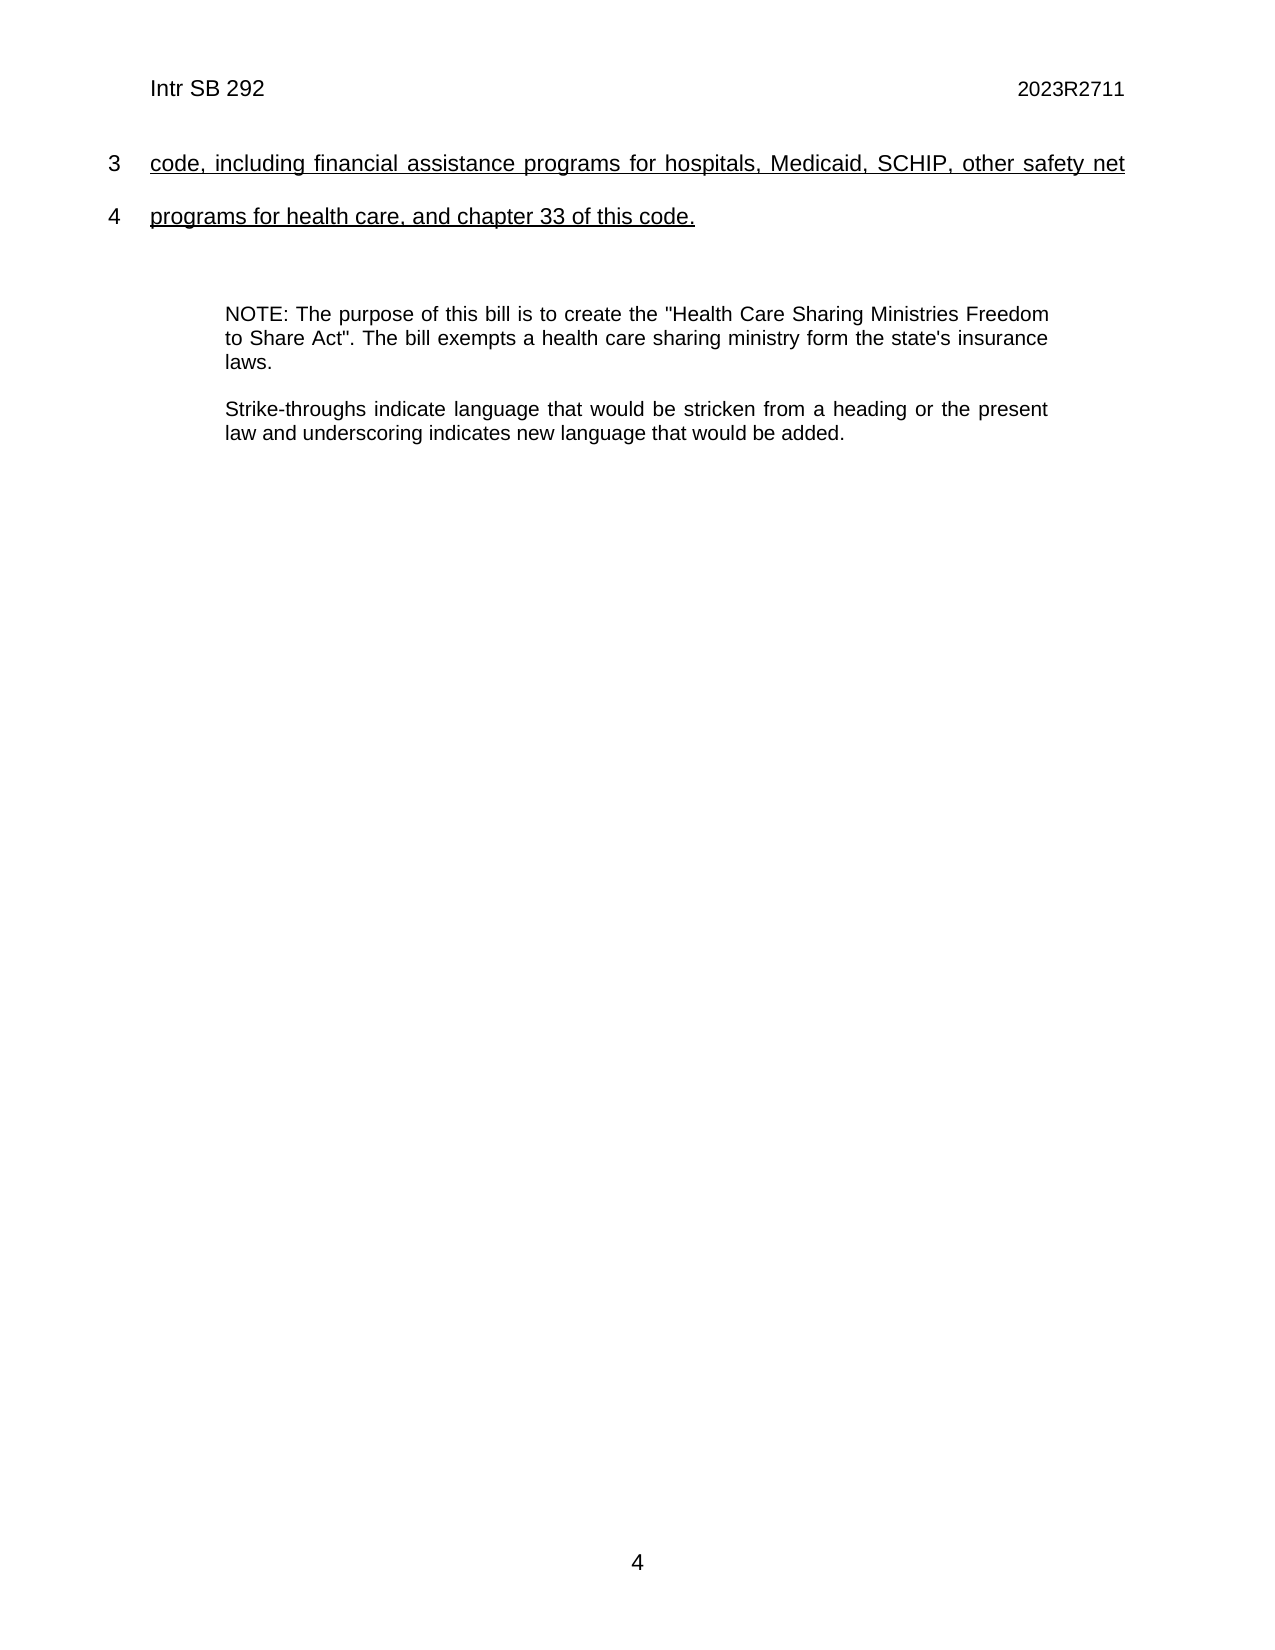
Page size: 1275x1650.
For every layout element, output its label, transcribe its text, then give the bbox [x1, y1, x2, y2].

text NOTE: The purpose of this bill is to create the "Health Care Sharing Ministries Freedom to Share Act". The bill exempts a health care sharing ministry form the state's insurance laws. [225, 302, 1050, 374]
text Strike-throughs indicate language that would be stricken from a heading or the present law and underscoring indicates new language that would be added. [225, 397, 1050, 445]
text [150, 150, 1125, 173]
